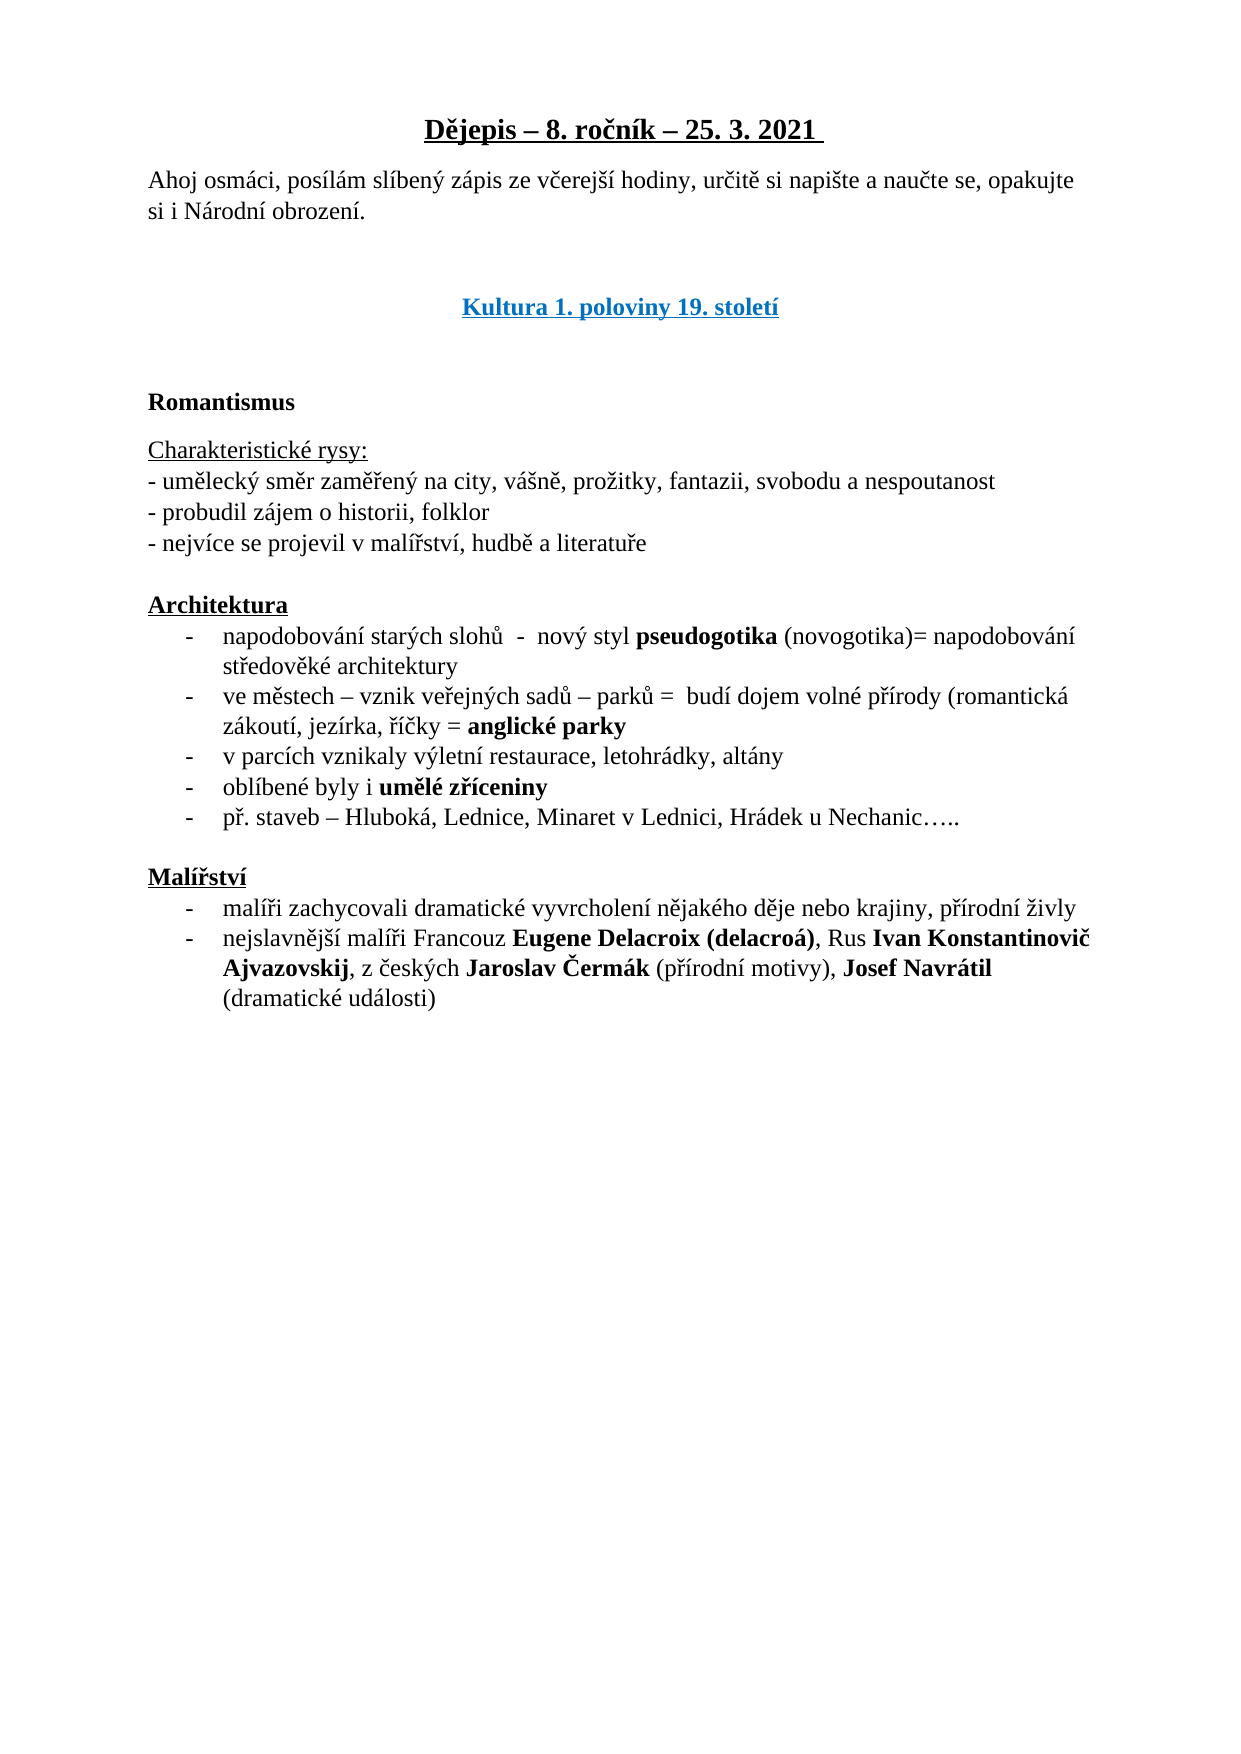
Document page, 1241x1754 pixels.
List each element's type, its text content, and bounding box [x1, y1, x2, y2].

list malíři zachycovali dramatické vyvrcholení nějakého děje nebo krajiny, přírodní živly [185, 893, 1093, 922]
text - nejvíce se projevil v malířství, hudbě a literatuře [148, 528, 1093, 557]
text Malířství [148, 862, 1093, 891]
list oblíbené byly i umělé zříceniny [185, 772, 1093, 800]
text Ahoj osmáci, posílám slíbený zápis ze včerejší hodiny, určitě si napište a naučte se, opakujte si i Národní obrození. [148, 165, 1093, 225]
text Kultura 1. poloviny 19. století [148, 292, 1093, 320]
text - probudil zájem o historii, folklor [148, 497, 1093, 526]
text Dějepis – 8. ročník – 25. 3. 2021 [148, 112, 1093, 146]
text Architektura [148, 590, 1093, 619]
list napodobování starých slohů - nový styl pseudogotika (novogotika)= napodobování středověké architektury [185, 621, 1093, 680]
text Charakteristické rysy: [148, 435, 1093, 463]
text - umělecký směr zaměřený na city, vášně, prožitky, fantazii, svobodu a nespoutanost [148, 466, 1093, 494]
list nejslavnější malíři Francouz Eugene Delacroix (delacroá), Rus Ivan Konstantinovič Ajvazovskij, z českých Jaroslav Čermák (přírodní motivy), Josef Navrátil (dramatické události) [185, 923, 1093, 1012]
list v parcích vznikaly výletní restaurace, letohrádky, altány [185, 741, 1093, 770]
list ve městech – vznik veřejných sadů – parků = budí dojem volné přírody (romantická zákoutí, jezírka, říčky = anglické parky [185, 681, 1093, 740]
text Romantismus [148, 387, 1093, 416]
list př. staveb – Hluboká, Lednice, Minaret v Lednici, Hrádek u Nechanic….. [185, 802, 1093, 830]
